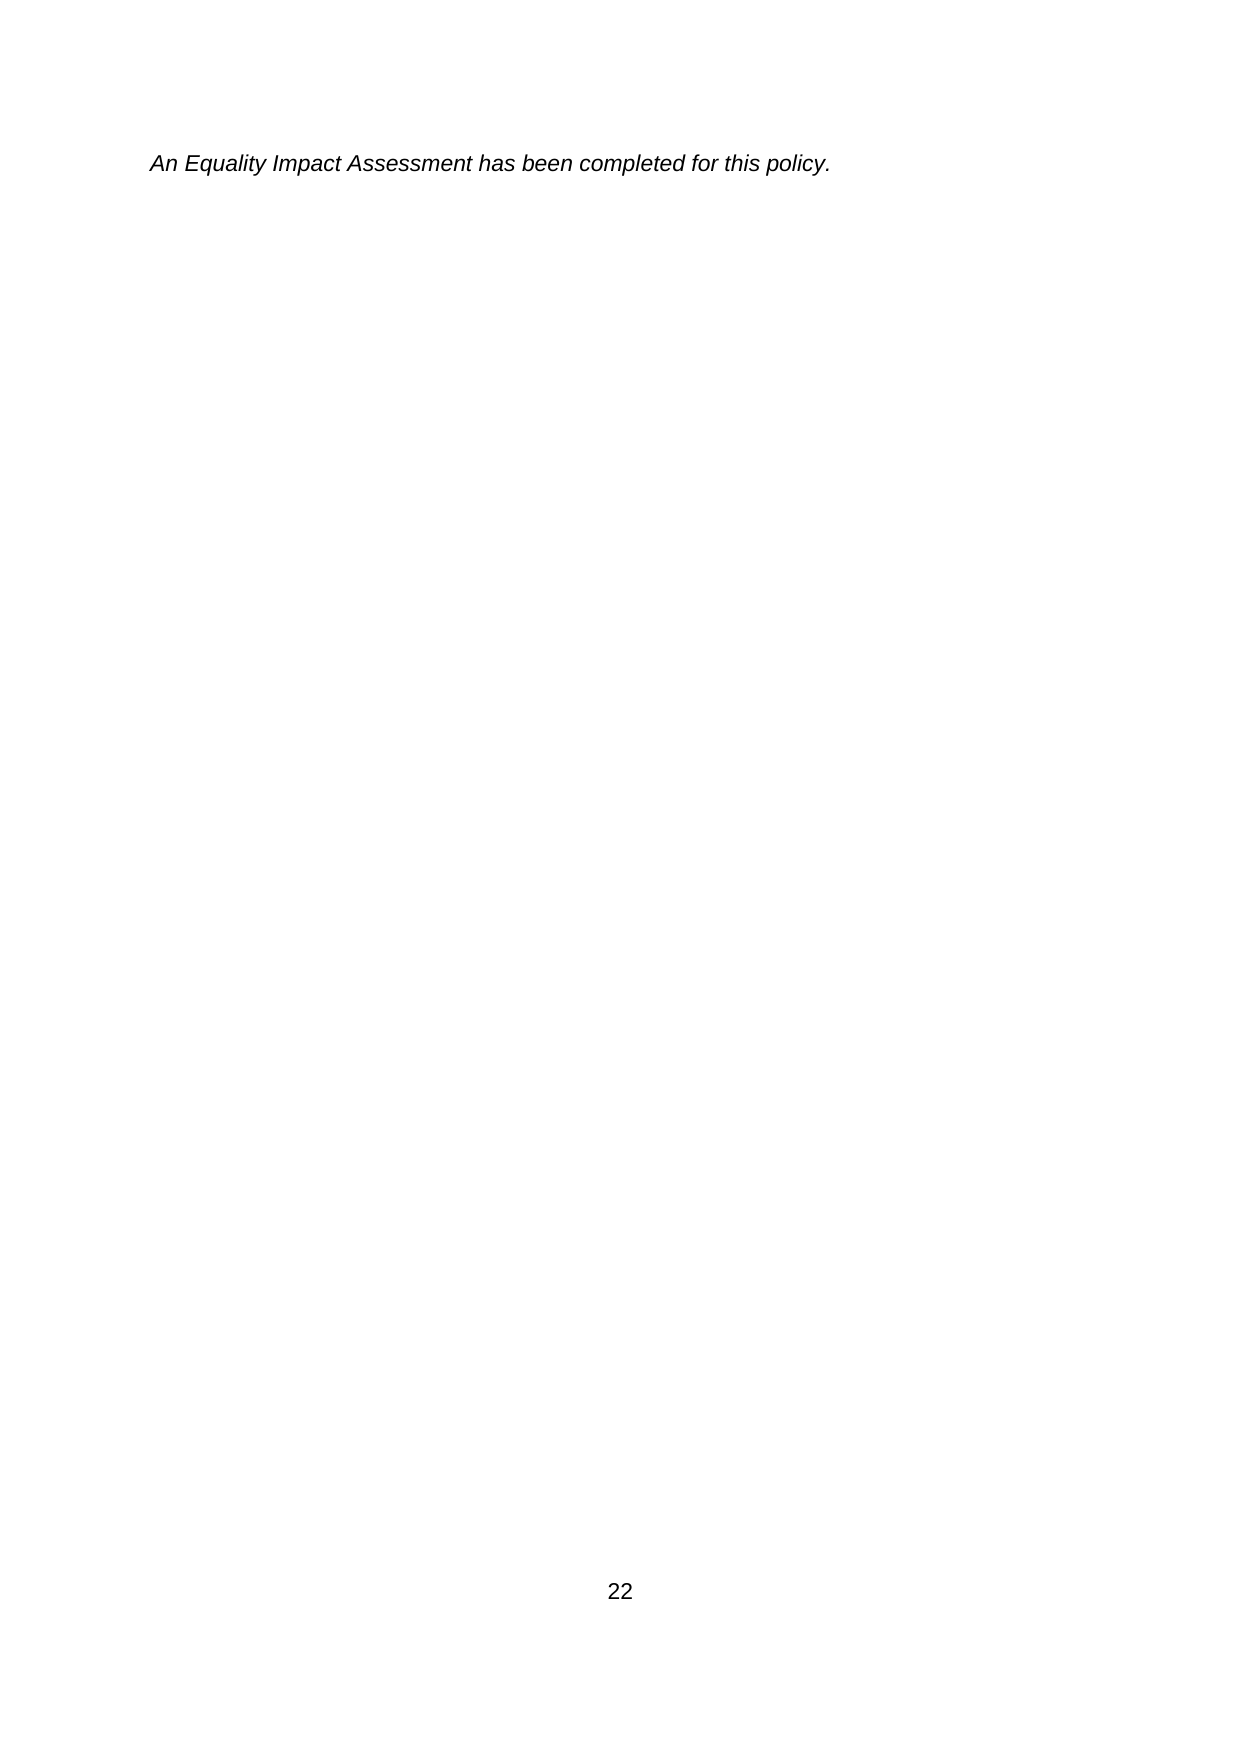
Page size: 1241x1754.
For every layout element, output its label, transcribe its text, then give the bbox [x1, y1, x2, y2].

text An Equality Impact Assessment has been completed for this policy. [150, 150, 1090, 176]
